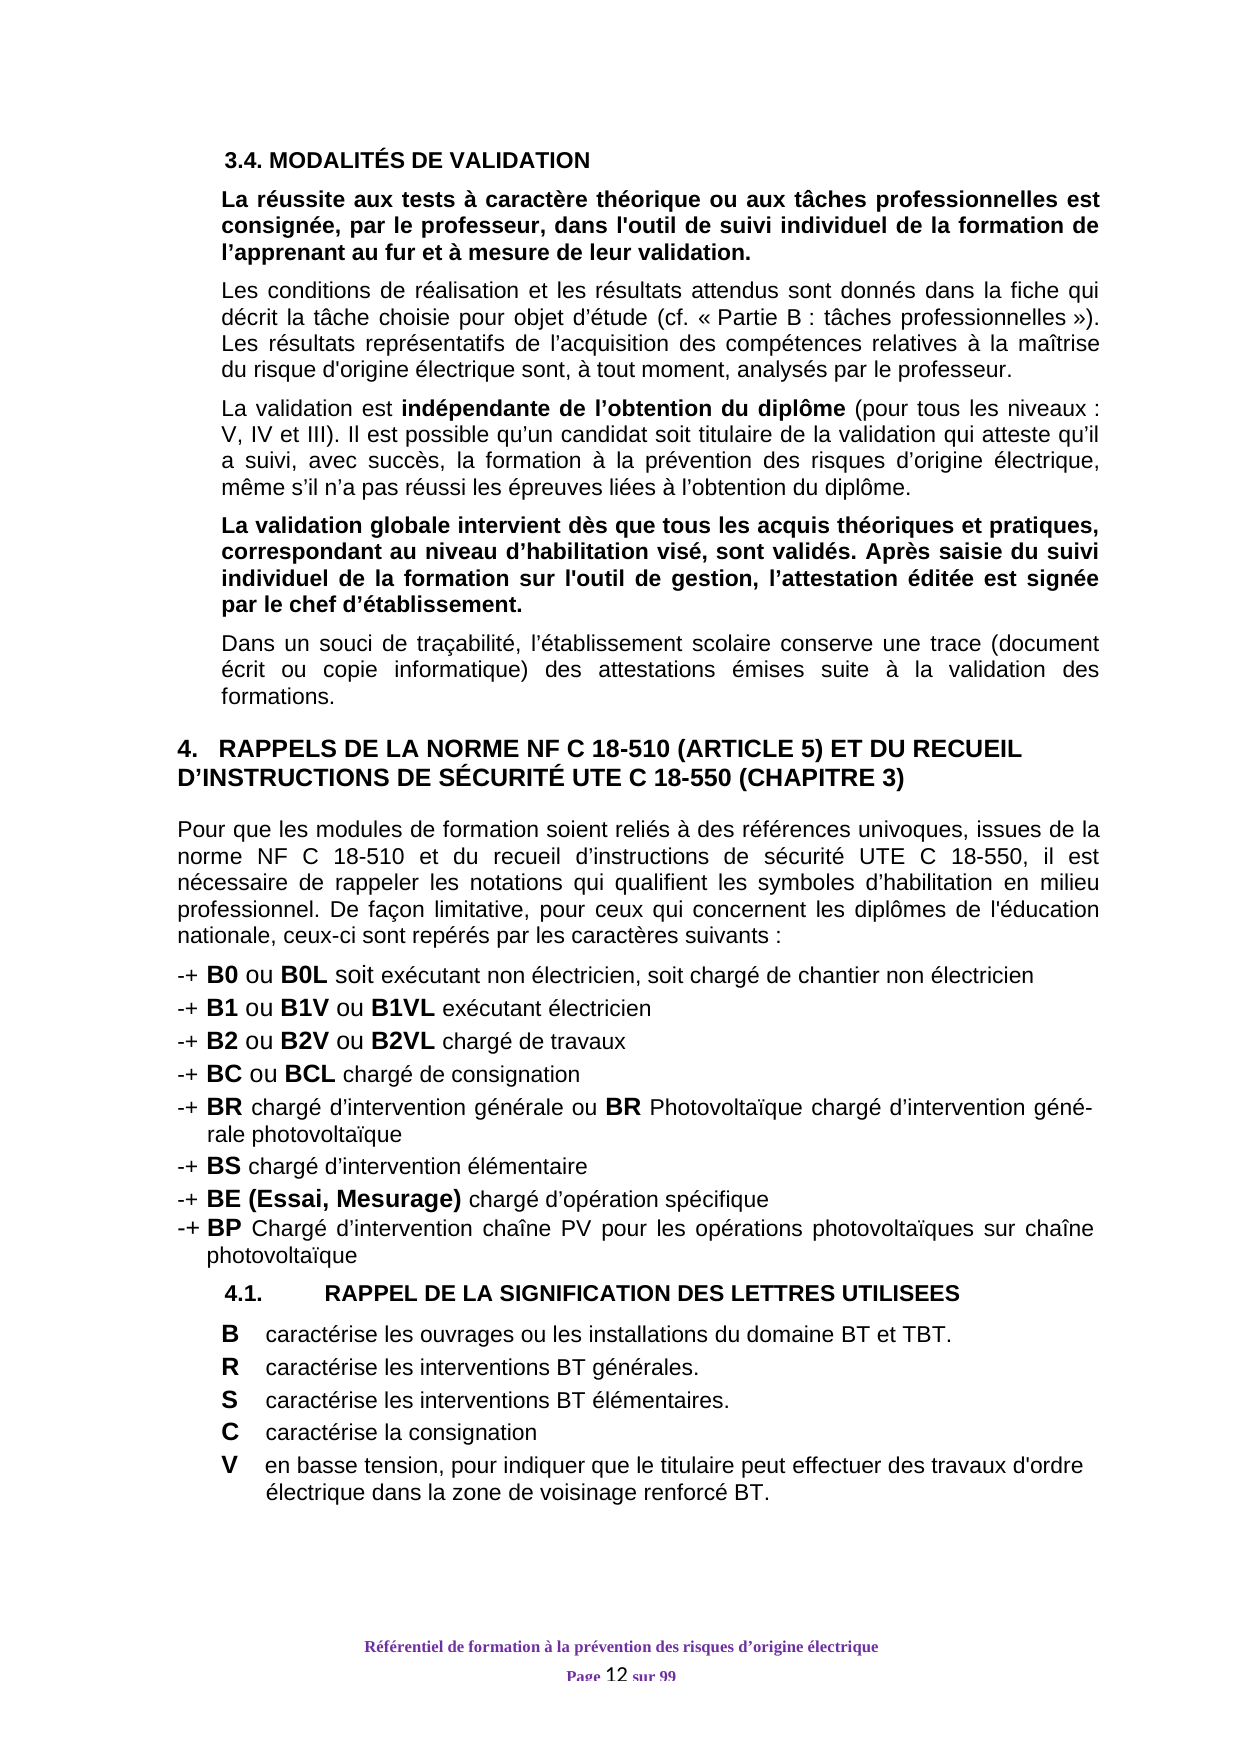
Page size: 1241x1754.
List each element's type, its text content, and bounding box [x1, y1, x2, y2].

text V en basse tension, pour indiquer que le titulaire peut effectuer des travaux d'ordre électrique dans la zone de voisinage renforcé BT. [221, 1450, 1090, 1506]
text 4. RAPPELS DE LA NORME NF C 18-510 (ARTICLE 5) ET DU RECUEIL D’INSTRUCTIONS DE SÉCURITÉ UTE C 18-550 (CHAPITRE 3) [177, 734, 1027, 791]
text S caractérise les interventions BT élémentaires. [221, 1385, 736, 1413]
text La réussite aux tests à caractère théorique ou aux tâches professionnelles est consignée, par le professeur, dans l'outil de suivi individuel de la formation de l’apprenant au fur et à mesure de leur validation. [221, 186, 1099, 265]
text B caractérise les ouvrages ou les installations du domaine BT et TBT. [221, 1319, 958, 1347]
text La validation est indépendante de l’obtention du diplôme (pour tous les niveaux : V, IV et III). Il est possible qu’un candidat soit titulaire de la validation qui atteste qu’il a suivi, avec succès, la formation à la prévention des risques d’origine électrique, même s’il n’a pas réussi les épreuves liées à l’obtention du diplôme. [221, 394, 1100, 500]
text Dans un souci de traçabilité, l’établissement scolaire conserve une trace (document écrit ou copie informatique) des attestations émises suite à la validation des formations. [221, 630, 1100, 709]
text -+ B0 ou B0L soit exécutant non électricien, soit chargé de chantier non électricien [177, 960, 1039, 989]
text R caractérise les interventions BT générales. [221, 1352, 705, 1380]
text -+ B2 ou B2V ou B2VL chargé de travaux [177, 1026, 631, 1055]
text -+ BR chargé d’intervention générale ou BR Photovoltaïque chargé d’intervention géné- rale photovoltaïque [177, 1092, 1099, 1147]
text C caractérise la consignation [221, 1417, 543, 1446]
text 3.4. MODALITÉS DE VALIDATION [224, 147, 591, 173]
text 4.1. RAPPEL DE LA SIGNIFICATION DES LETTRES UTILISEES [224, 1280, 966, 1306]
text -+ BC ou BCL chargé de consignation [177, 1059, 586, 1088]
text -+ BE (Essai, Mesurage) chargé d’opération spécifique [177, 1184, 774, 1213]
text La validation globale intervient dès que tous les acquis théoriques et pratiques, correspondant au niveau d’habilitation visé, sont validés. Après saisie du suivi individuel de la formation sur l'outil de gestion, l’attestation éditée est signée par le chef d’établissement. [221, 512, 1099, 617]
text -+ B1 ou B1V ou B1VL exécutant électricien [177, 993, 657, 1022]
text Pour que les modules de formation soient reliés à des références univoques, issues de la norme NF C 18-510 et du recueil d’instructions de sécurité UTE C 18-550, il est nécessaire de rappeler les notations qui qualifient les symboles d’habilitation en milieu professionnel. De façon limitative, pour ceux qui concernent les diplômes de l'éducation nationale, ceux-ci sont repérés par les caractères suivants : [177, 816, 1100, 948]
text Les conditions de réalisation et les résultats attendus sont donnés dans la fiche qui décrit la tâche choisie pour objet d’étude (cf. « Partie B : tâches professionnelles »). Les résultats représentatifs de l’acquisition des compétences relatives à la maîtrise du risque d'origine électrique sont, à tout moment, analysés par le professeur. [221, 278, 1100, 382]
text -+ BS chargé d’intervention élémentaire [177, 1151, 594, 1180]
text -+ BP Chargé d’intervention chaîne PV pour les opérations photovoltaïques sur chaîne photovoltaïque [177, 1213, 1099, 1268]
